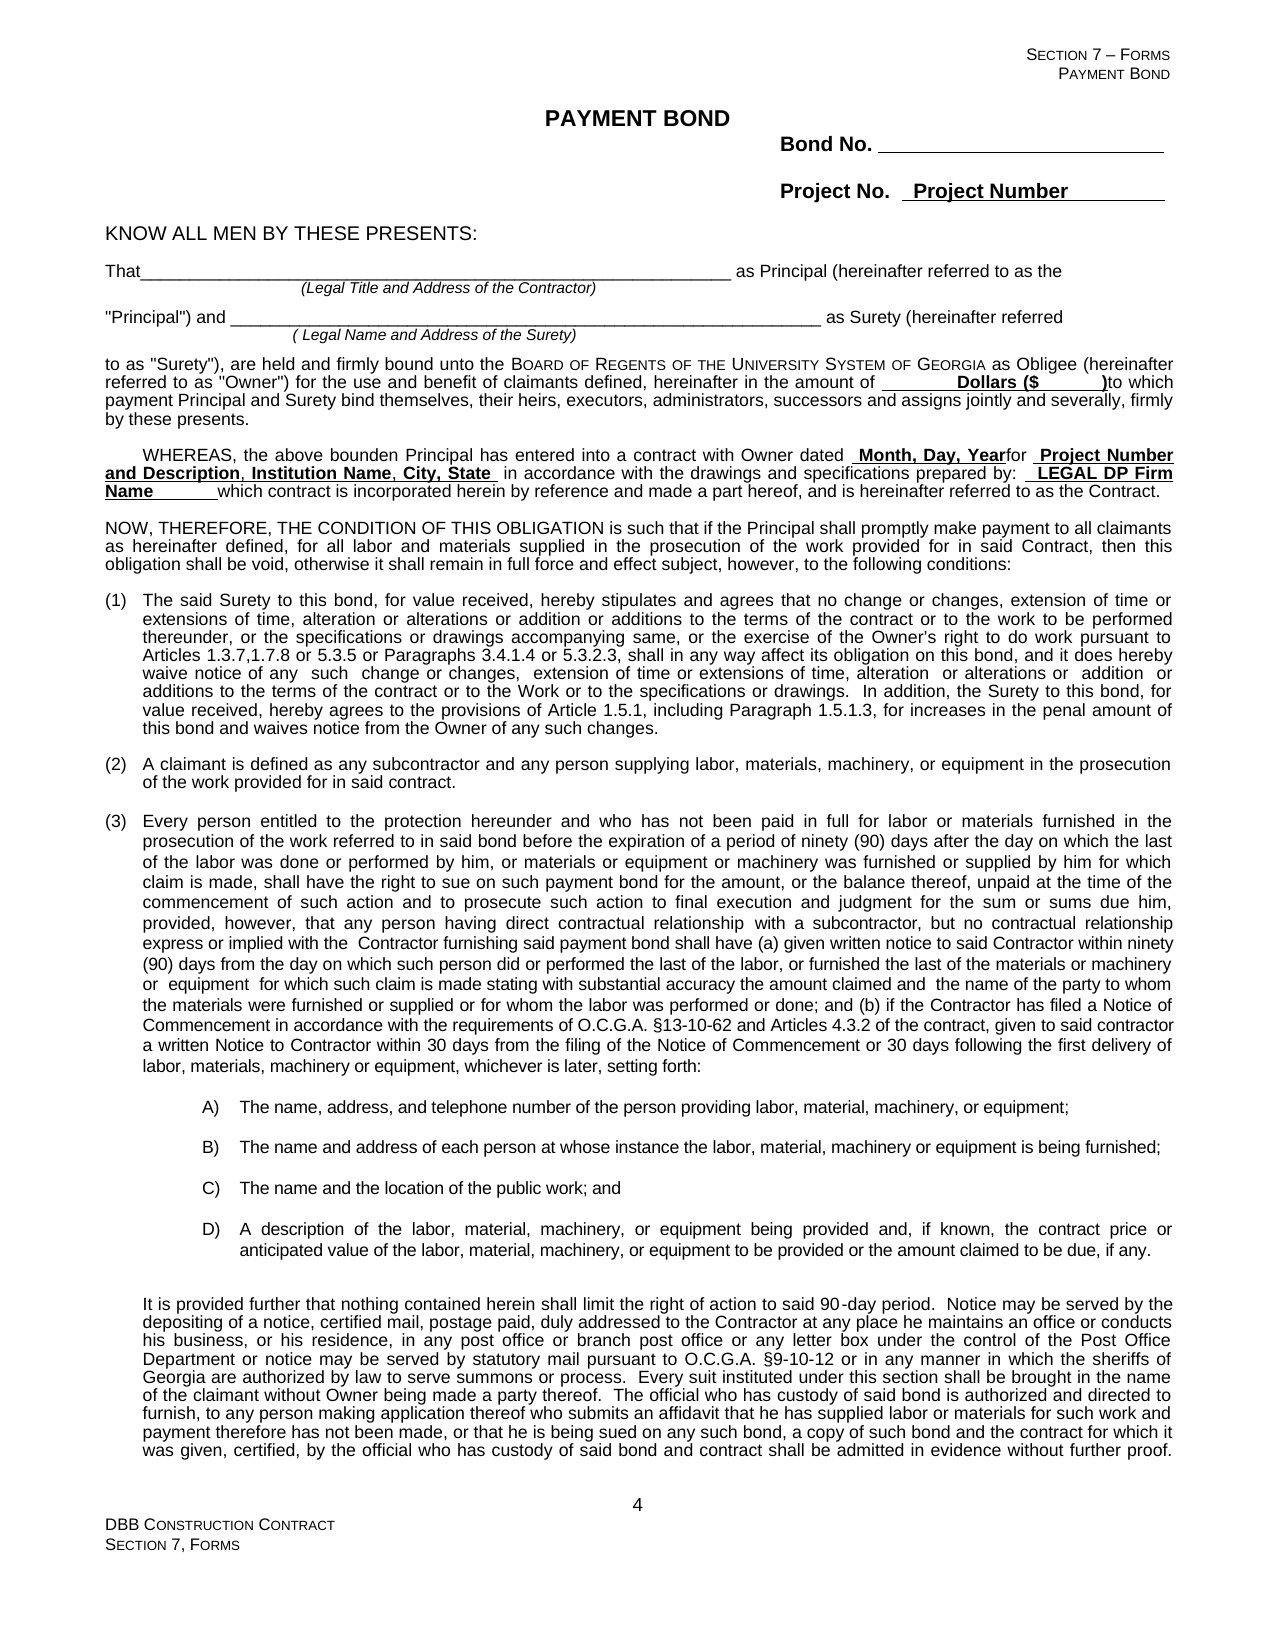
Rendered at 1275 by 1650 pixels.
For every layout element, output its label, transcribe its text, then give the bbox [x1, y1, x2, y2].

text (1) The said Surety to this bond, for value received, hereby stipulates and agrees that no change or changes, extension of time or extensions of time, alteration or alterations or addition or additions to the terms of the contract or to the work to be performed thereunder, or the specifications or drawings accompanying same, or the exercise of the Owner’s right to do work pursuant to Articles 1.3.7,1.7.8 or 5.3.5 or Paragraphs 3.4.1.4 or 5.3.2.3, shall in any way affect its obligation on this bond, and it does hereby waive notice of any such change or changes, extension of time or extensions of time, alteration or alterations or addition or additions to the terms of the contract or to the Work or to the specifications or drawings. In addition, the Surety to this bond, for value received, hereby agrees to the provisions of Article 1.5.1, including Paragraph 1.5.1.3, for increases in the penal amount of this bond and waives notice from the Owner of any such changes. [105, 592, 1174, 738]
text ( Legal Name and Address of the Surety) [105, 327, 1174, 343]
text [105, 1296, 1174, 1460]
text to as "Surety"), are held and firmly bound unto the Board of Regents of the University System of Georgia as Obligee (hereinafter referred to as "Owner") for the use and benefit of claimants defined, hereinafter in the amount of Dollars ($ )to which payment Principal and Surety bind themselves, their heirs, executors, administrators, successors and assigns jointly and severally, firmly by these presents. [105, 356, 1174, 429]
text KNOW ALL MEN BY THESE PRESENTS: [105, 224, 1174, 245]
text Bond No. [780, 131, 1170, 155]
text (2) A claimant is defined as any subcontractor and any person supplying labor, materials, machinery, or equipment in the prosecution of the work provided for in said contract. [105, 756, 1174, 792]
text "Principal") and ____________________________________________________________ as Surety (hereinafter referred [105, 309, 1174, 327]
text Project No. Project Number [780, 179, 1170, 203]
text NOW, THEREFORE, THE CONDITION OF THIS OBLIGATION is such that if the Principal shall promptly make payment to all claimants as hereinafter defined, for all labor and materials supplied in the prosecution of the work provided for in said Contract, then this obligation shall be void, otherwise it shall remain in full force and effect subject, however, to the following conditions: [105, 519, 1174, 574]
list The name, address, and telephone number of the person providing labor, material, machinery, or equipment; [202, 1096, 1174, 1117]
text (Legal Title and Address of the Contractor) [105, 281, 1174, 297]
list A description of the labor, material, machinery, or equipment being provided and, if known, the contract price or anticipated value of the labor, material, machinery, or equipment to be provided or the amount claimed to be due, if any. [202, 1219, 1174, 1260]
text WHEREAS, the above bounden Principal has entered into a contract with Owner dated Month, Day, Yearfor Project Number and Description, Institution Name, City, State in accordance with the drawings and specifications prepared by: LEGAL DP Firm Name which contract is incorporated herein by reference and made a part hereof, and is hereinafter referred to as the Contract. [105, 447, 1174, 501]
list The name and address of each person at whose instance the labor, material, machinery or equipment is being furnished; [202, 1137, 1174, 1158]
text PAYMENT BOND [105, 105, 1170, 131]
list The name and the location of the public work; and [202, 1178, 1174, 1198]
text (3) Every person entitled to the protection hereunder and who has not been paid in full for labor or materials furnished in the prosecution of the work referred to in said bond before the expiration of a period of ninety (90) days after the day on which the last of the labor was done or performed by him, or materials or equipment or machinery was furnished or supplied by him for which claim is made, shall have the right to sue on such payment bond for the amount, or the balance thereof, unpaid at the time of the commencement of such action and to prosecute such action to final execution and judgment for the sum or sums due him, provided, however, that any person having direct contractual relationship with a subcontractor, but no contractual relationship express or implied with the Contractor furnishing said payment bond shall have (a) given written notice to said Contractor within ninety (90) days from the day on which such person did or performed the last of the labor, or furnished the last of the materials or machinery or equipment for which such claim is made stating with substantial accuracy the amount claimed and the name of the party to whom the materials were furnished or supplied or for whom the labor was performed or done; and (b) if the Contractor has filed a Notice of Commencement in accordance with the requirements of O.C.G.A. §13-10-62 and Articles 4.3.2 of the contract, given to said contractor a written Notice to Contractor within 30 days from the filing of the Notice of Commencement or 30 days following the first delivery of labor, materials, machinery or equipment, whichever is later, setting forth: [105, 811, 1174, 1076]
text That____________________________________________________________ as Principal (hereinafter referred to as the [105, 263, 1174, 281]
